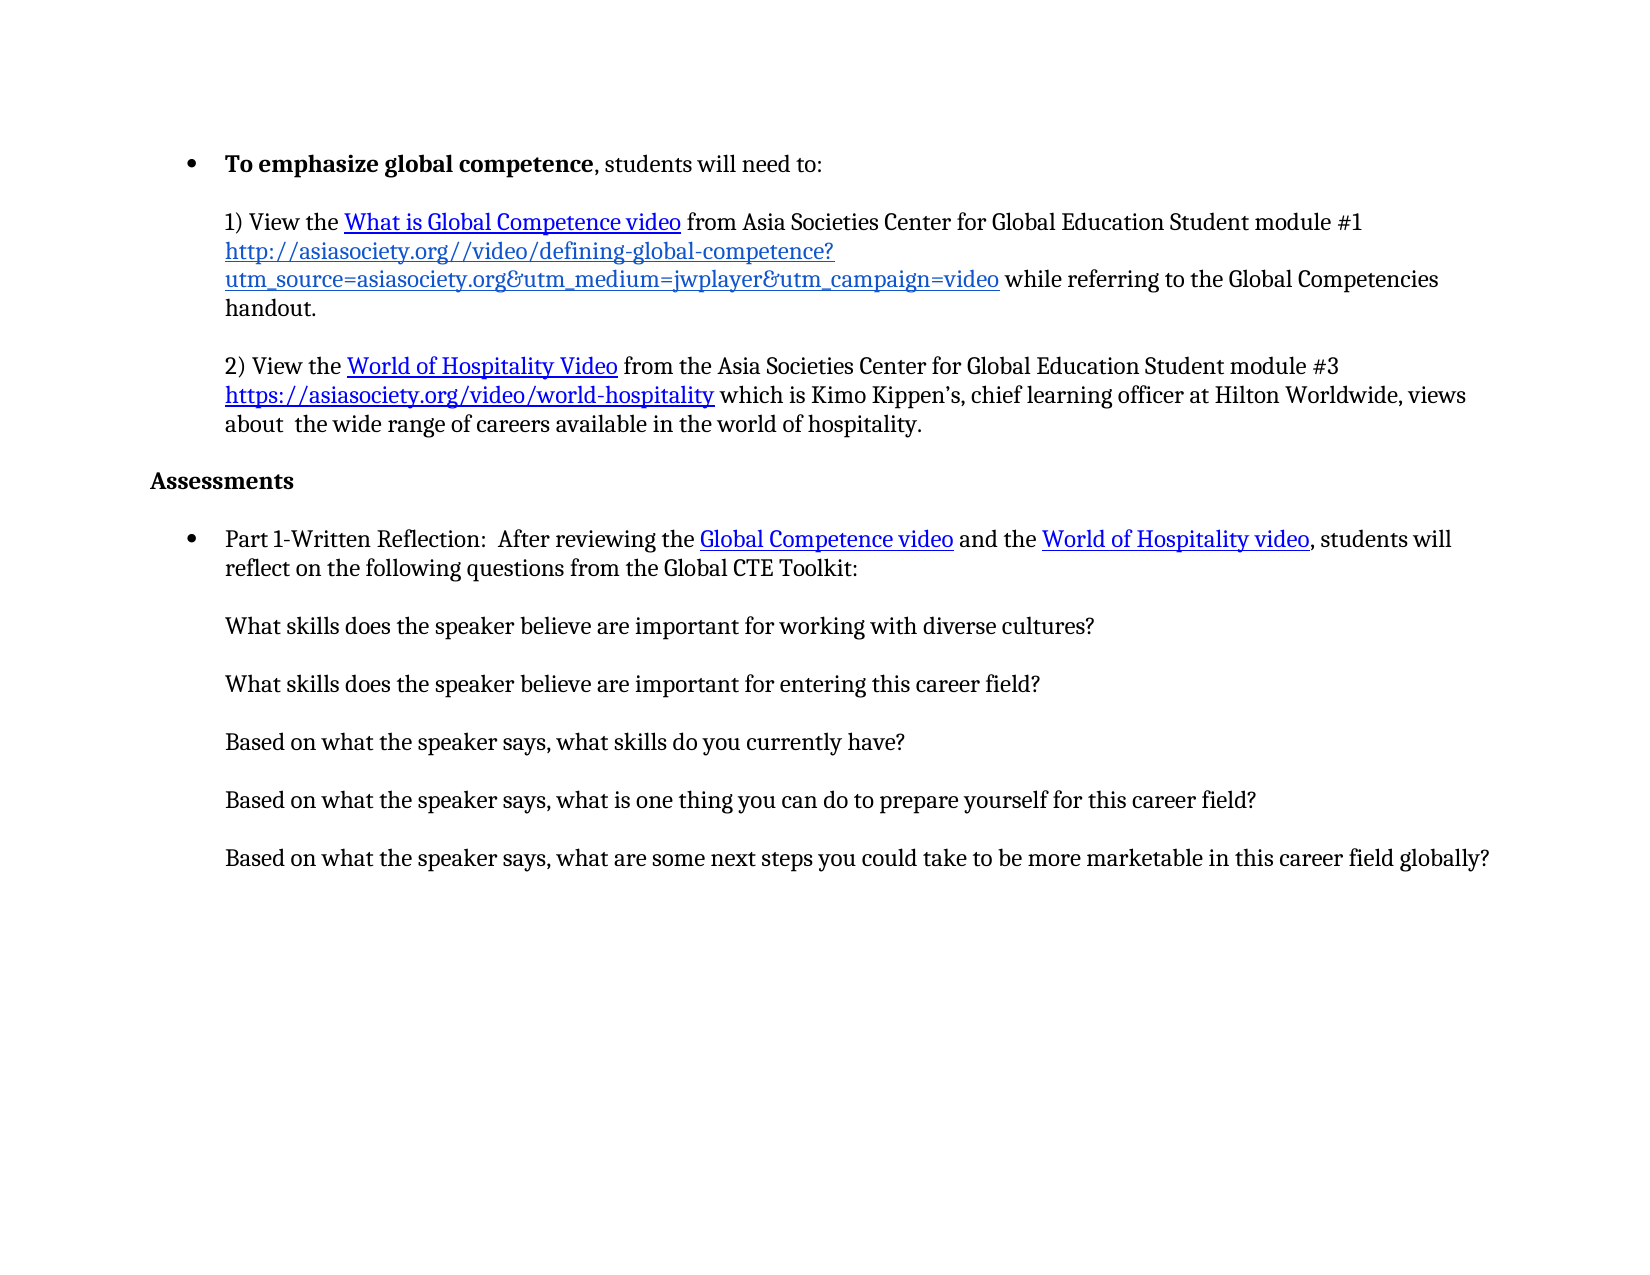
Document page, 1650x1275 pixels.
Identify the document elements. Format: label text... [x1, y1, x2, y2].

text 2) View the World of Hospitality Video from the Asia Societies Center for Global Education Student module #3 https://asiasociety.org/video/world-hospitality which is Kimo Kippen’s, chief learning officer at Hilton Worldwide, views about the wide range of careers available in the world of hospitality. [225, 352, 1500, 438]
text What skills does the speaker believe are important for working with diverse cultures? [225, 612, 1500, 641]
text Based on what the speaker says, what are some next steps you could take to be more marketable in this career field globally? [225, 844, 1500, 872]
text Based on what the speaker says, what is one thing you can do to prepare yourself for this career field? [225, 786, 1500, 814]
list To emphasize global competence, students will need to: [187, 150, 1500, 179]
text 1) View the What is Global Competence video from Asia Societies Center for Global Education Student module #1 http://asiasociety.org//video/defining-global-competence?utm_source=asiasociety.org&utm_medium=jwplayer&utm_campaign=video while referring to the Global Competencies handout. [225, 208, 1500, 323]
list Part 1-Written Reflection: After reviewing the Global Competence video and the World of Hospitality video, students will reflect on the following questions from the Global CTE Toolkit: [187, 525, 1500, 583]
text Assessments [150, 467, 1500, 496]
text What skills does the speaker believe are important for entering this career field? [225, 670, 1500, 699]
text Based on what the speaker says, what skills do you currently have? [225, 728, 1500, 757]
